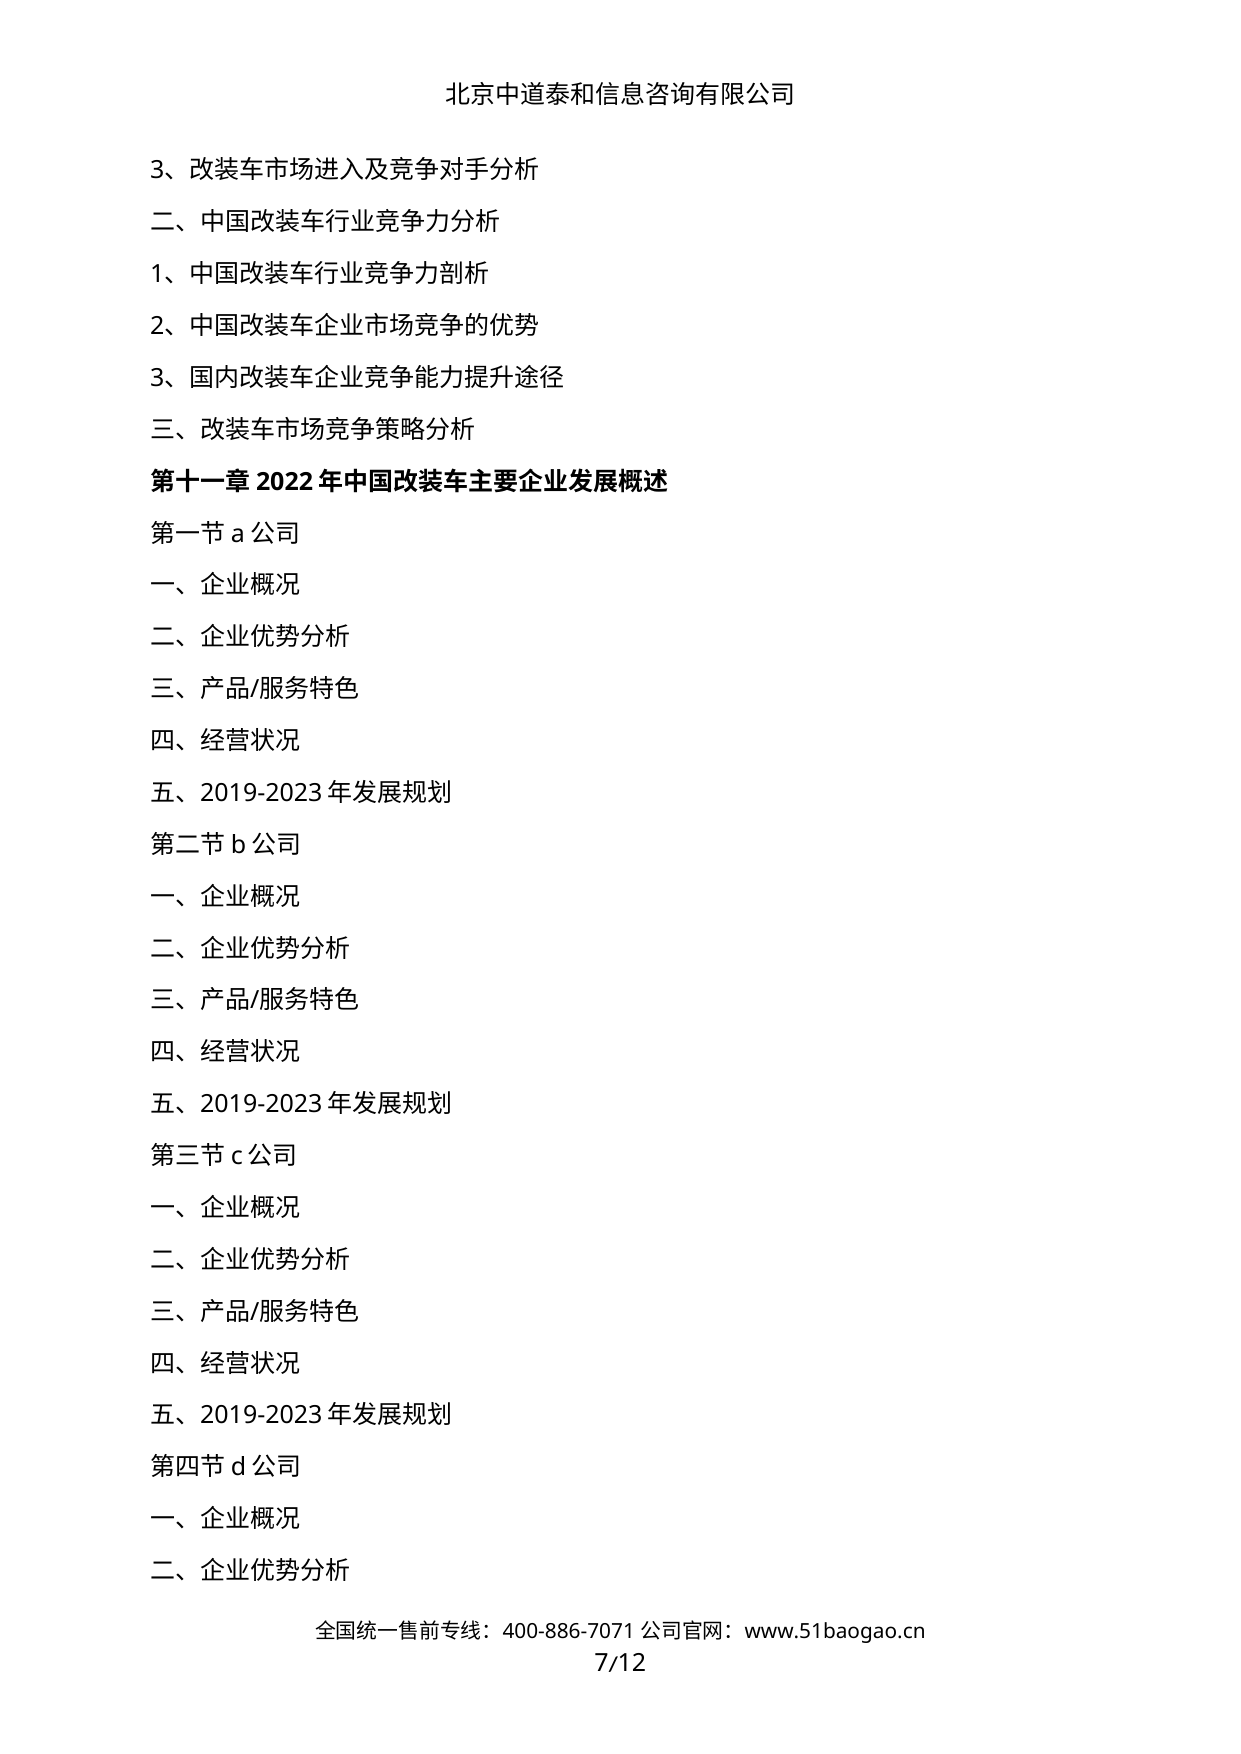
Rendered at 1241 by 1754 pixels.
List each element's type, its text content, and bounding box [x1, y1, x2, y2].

text 三、改装车市场竞争策略分析 [150, 409, 1090, 446]
text 第一节 a公司 [150, 513, 1090, 549]
text 四、经营状况 [150, 721, 1090, 757]
text 第三节 c公司 [150, 1136, 1090, 1172]
text 二、企业优势分析 [150, 1551, 1090, 1587]
text 三、产品/服务特色 [150, 669, 1090, 705]
text 三、产品/服务特色 [150, 980, 1090, 1016]
text 二、企业优势分析 [150, 928, 1090, 964]
text 第四节 d公司 [150, 1447, 1090, 1483]
text 2、中国改装车企业市场竞争的优势 [150, 306, 1090, 342]
text 3、国内改装车企业竞争能力提升途径 [150, 357, 1090, 394]
text 二、企业优势分析 [150, 617, 1090, 653]
text 四、经营状况 [150, 1343, 1090, 1379]
text 一、企业概况 [150, 565, 1090, 601]
text 一、企业概况 [150, 1187, 1090, 1224]
text 3、改装车市场进入及竞争对手分析 [150, 150, 1090, 186]
text 三、产品/服务特色 [150, 1291, 1090, 1327]
text 一、企业概况 [150, 876, 1090, 912]
text 五、2019-2023年发展规划 [150, 772, 1090, 809]
text 一、企业概况 [150, 1499, 1090, 1535]
text 二、中国改装车行业竞争力分析 [150, 202, 1090, 238]
text 第十一章 2022年中国改装车主要企业发展概述 [150, 461, 1090, 497]
text 1、中国改装车行业竞争力剖析 [150, 254, 1090, 290]
text 五、2019-2023年发展规划 [150, 1084, 1090, 1120]
text 四、经营状况 [150, 1032, 1090, 1068]
text 五、2019-2023年发展规划 [150, 1395, 1090, 1431]
text 第二节 b公司 [150, 824, 1090, 861]
text 二、企业优势分析 [150, 1239, 1090, 1276]
